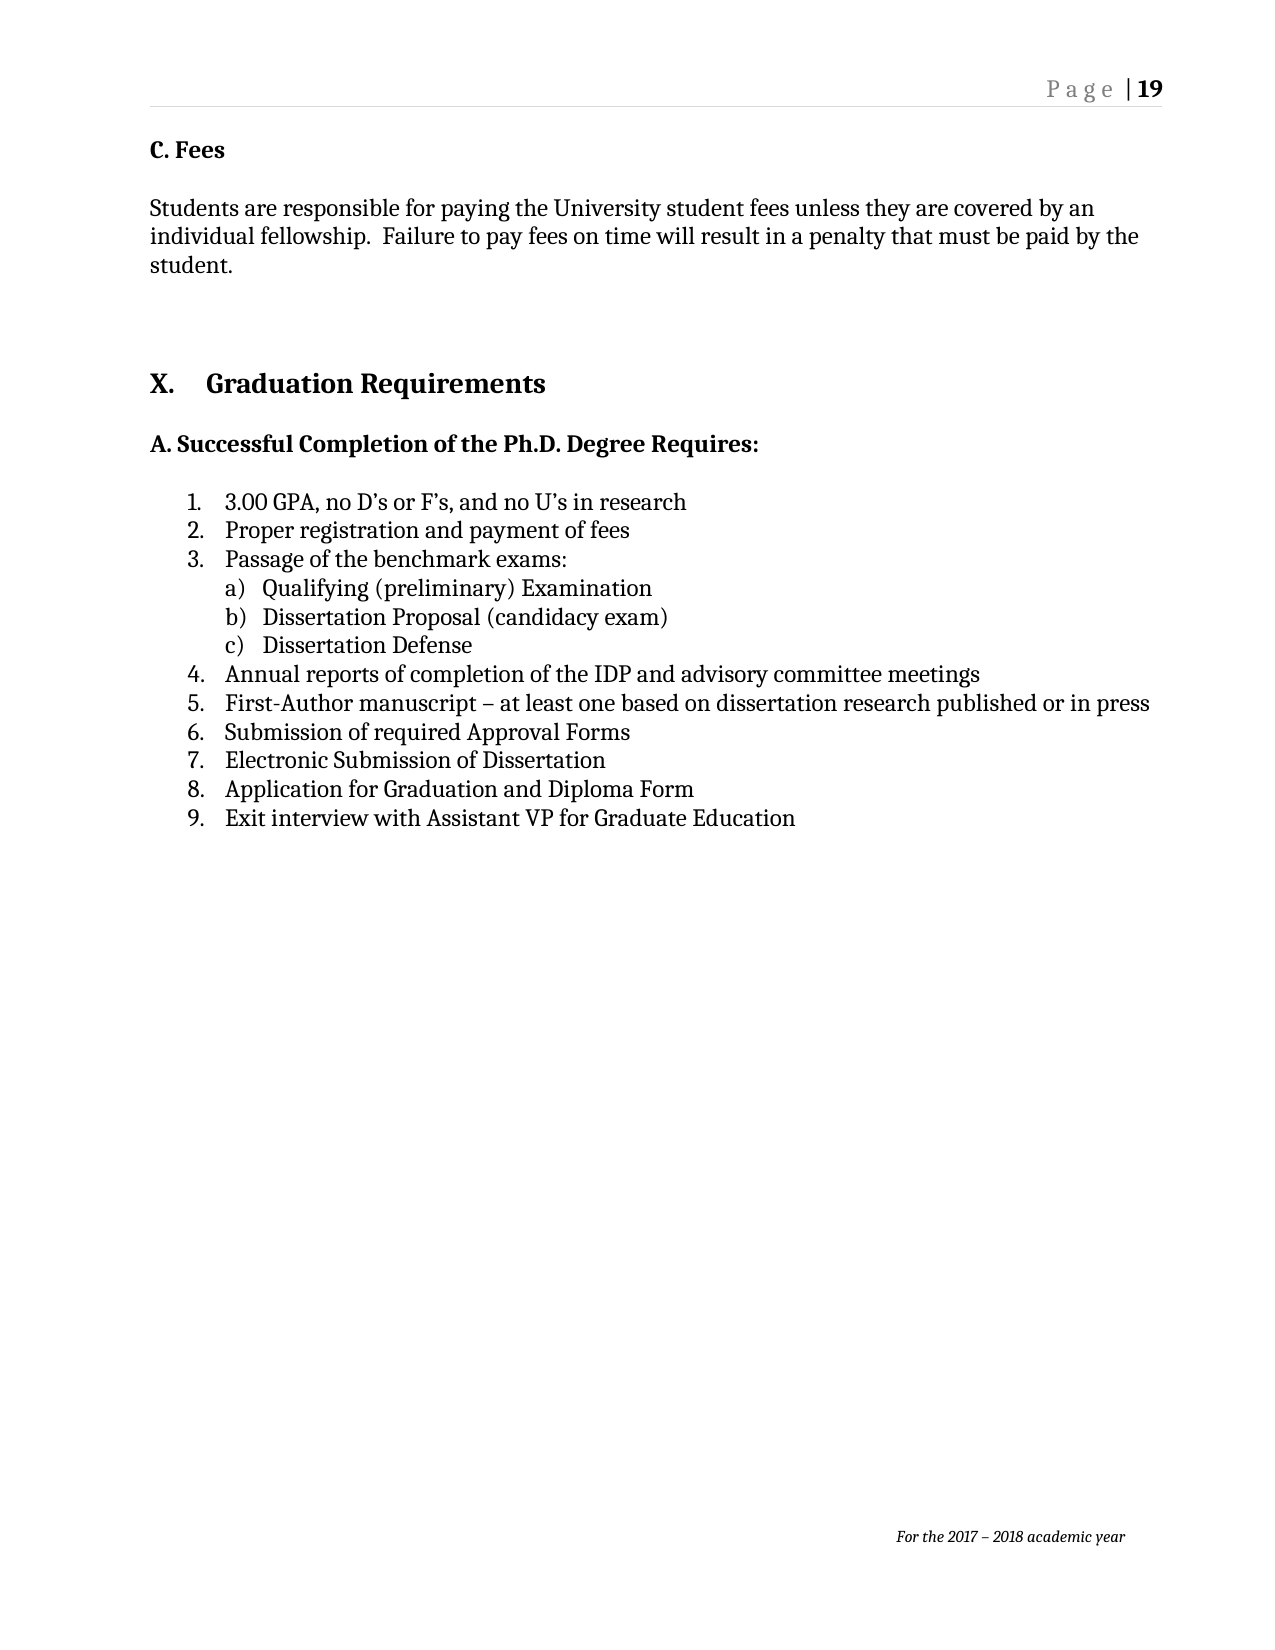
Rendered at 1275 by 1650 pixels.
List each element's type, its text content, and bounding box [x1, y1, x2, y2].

subtitle C. Fees [150, 136, 1162, 164]
subtitle X. Graduation Requirements [150, 367, 1162, 400]
list 3.00 GPA, no D’s or F’s, and no U’s in research [187, 487, 1162, 516]
list Application for Graduation and Diploma Form [187, 775, 1162, 804]
list Electronic Submission of Dissertation [187, 746, 1162, 775]
list Submission of required Approval Forms [187, 717, 1162, 746]
text Students are responsible for paying the University student fees unless they are covered by an individual fellowship. Failure to pay fees on time will result in a penalty that must be paid by the student. [150, 193, 1162, 280]
list First-Author manuscript – at least one based on dissertation research published or in press [187, 689, 1162, 717]
list Dissertation Defense [225, 631, 1162, 660]
list Qualifying (preliminary) Examination [225, 574, 1162, 602]
list Dissertation Proposal (candidacy exam) [225, 602, 1162, 631]
list Annual reports of completion of the IDP and advisory committee meetings [187, 660, 1162, 689]
subtitle A. Successful Completion of the Ph.D. Degree Requires: [150, 429, 1162, 458]
list Exit interview with Assistant VP for Graduate Education [187, 804, 1162, 832]
list Passage of the benchmark exams: [187, 545, 1162, 574]
list Proper registration and payment of fees [187, 516, 1162, 545]
